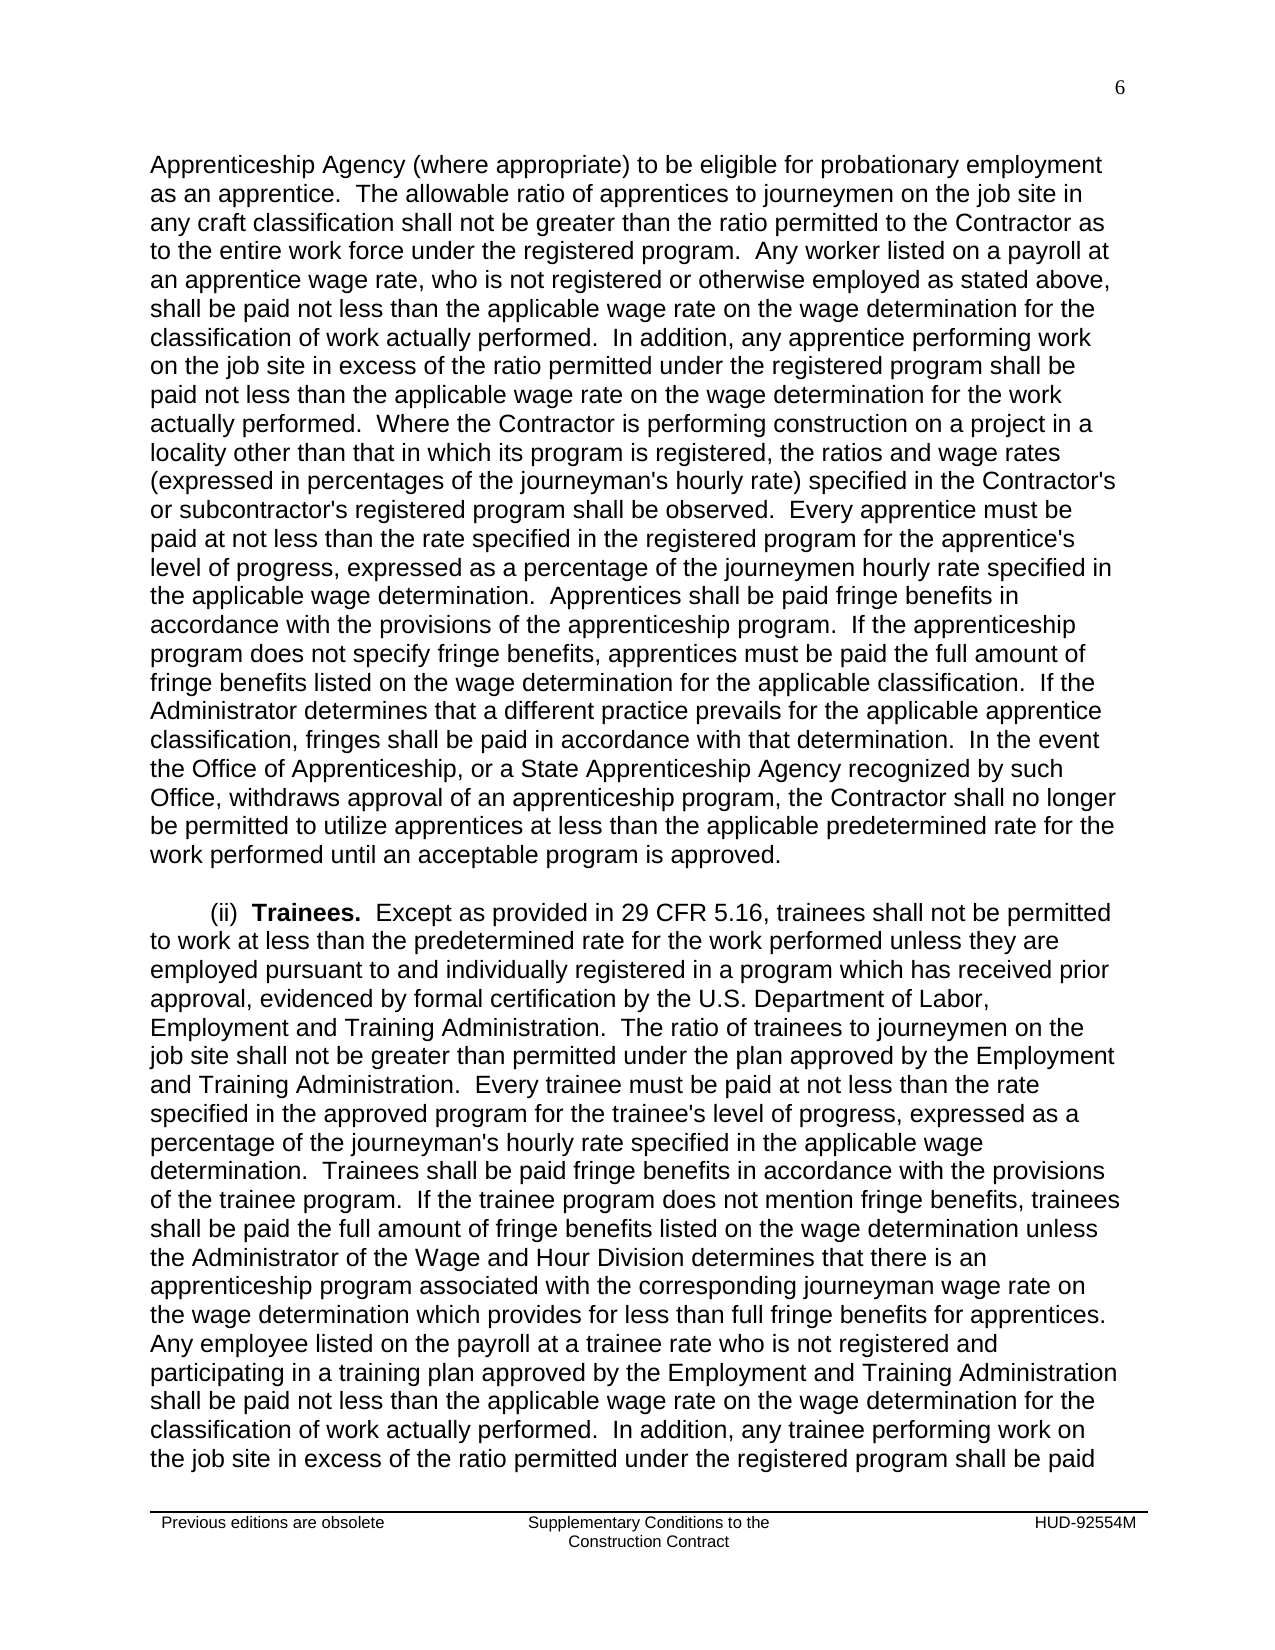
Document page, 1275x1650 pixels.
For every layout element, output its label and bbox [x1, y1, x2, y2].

text [150, 150, 1125, 869]
text [150, 897, 1125, 1472]
